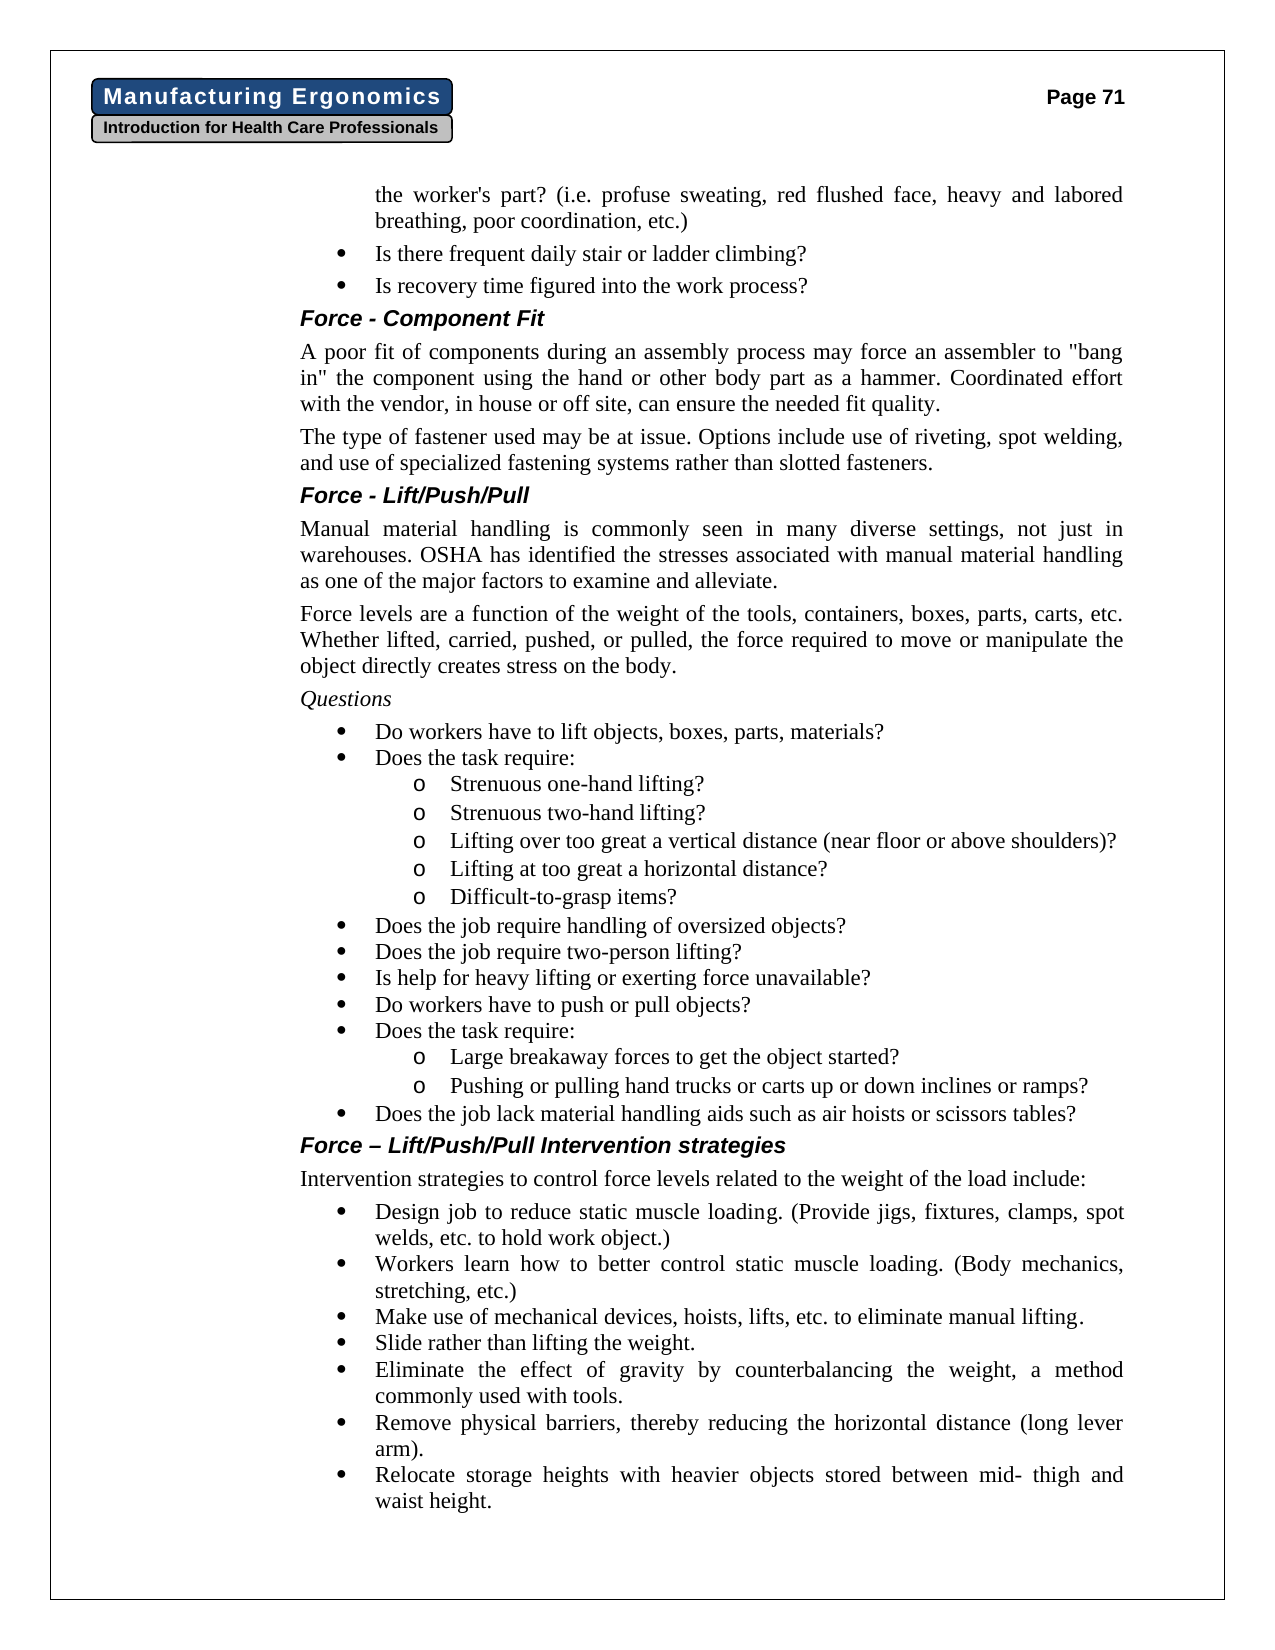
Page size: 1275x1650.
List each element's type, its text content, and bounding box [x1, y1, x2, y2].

text A poor fit of components during an assembly process may force an assembler to "bang in" the component using the hand or other body part as a hammer. Coordinated effort with the vendor, in house or off site, can ensure the needed fit quality. [300, 279, 1125, 358]
list Large breakaway forces to get the object started? [412, 984, 1125, 1013]
list Lifting over too great a vertical distance (near floor or above shoulders)? [412, 768, 1125, 796]
list Is there frequent daily stair or ladder climbing? [337, 181, 1125, 207]
text Manual material handling is commonly seen in many diverse settings, not just in warehouses. OSHA has identified the stresses associated with manual material handling as one of the major factors to examine and alleviate. [300, 456, 1125, 535]
list Relocate storage heights with heavier objects stored between mid- thigh and waist height. [337, 1402, 1125, 1455]
list Lifting at too great a horizontal distance? [412, 796, 1125, 824]
list Remove physical barriers, thereby reducing the horizontal distance (long lever arm). [337, 1349, 1125, 1402]
list Is recovery time figured into the work process? [337, 213, 1125, 240]
list Does the task require: [337, 958, 1125, 984]
list Strenuous two-hand lifting? [412, 740, 1125, 768]
list Make use of mechanical devices, hoists, lifts, etc. to eliminate manual lifting. [337, 1244, 1125, 1271]
text The type of fastener used may be at issue. Options include use of riveting, spot welding, and use of specialized fastening systems rather than slotted fasteners. [300, 364, 1125, 417]
subtitle Force – Lift/Push/Pull Intervention strategies [300, 1073, 1125, 1100]
list Design job to reduce static muscle loading. (Provide jigs, fixtures, clamps, spot welds, etc. to hold work object.) [337, 1139, 1125, 1191]
list Pushing or pulling hand trucks or carts up or down inclines or ramps? [412, 1013, 1125, 1041]
list Slide rather than lifting the weight. [337, 1271, 1125, 1297]
list Does the task require: [337, 685, 1125, 712]
subtitle Force - Component Fit [300, 246, 1125, 272]
list Does the job lack material handling aids such as air hoists or scissors tables? [337, 1041, 1125, 1067]
list Do workers have to push or pull objects? [337, 932, 1125, 958]
list Is help for heavy lifting or exerting force unavailable? [337, 905, 1125, 932]
list Difficult-to-grasp items? [412, 824, 1125, 853]
list Does the job require two-person lifting? [337, 879, 1125, 905]
list Strenuous one-hand lifting? [412, 712, 1125, 740]
list Eliminate the effect of gravity by counterbalancing the weight, a method commonly used with tools. [337, 1297, 1125, 1349]
text Force levels are a function of the weight of the tools, containers, boxes, parts, carts, etc. Whether lifted, carried, pushed, or pulled, the force required to move or manipulate the object directly creates stress on the body. [300, 541, 1125, 620]
list Workers learn how to better control static muscle loading. (Body mechanics, stretching, etc.) [337, 1191, 1125, 1244]
list Do workers have to lift objects, boxes, parts, materials? [337, 659, 1125, 685]
subtitle Force - Lift/Push/Pull [300, 423, 1125, 449]
list Does the job require handling of oversized objects? [337, 853, 1125, 879]
list Work with vendors to provide material either in smaller unit weights (e.g., 50 pounds, rather than 100 pounds) or in bulk that requires handling with mechanical means. [337, 1455, 1125, 1534]
text Questions [300, 626, 1125, 653]
text Intervention strategies to control force levels related to the weight of the load include: [300, 1106, 1125, 1132]
